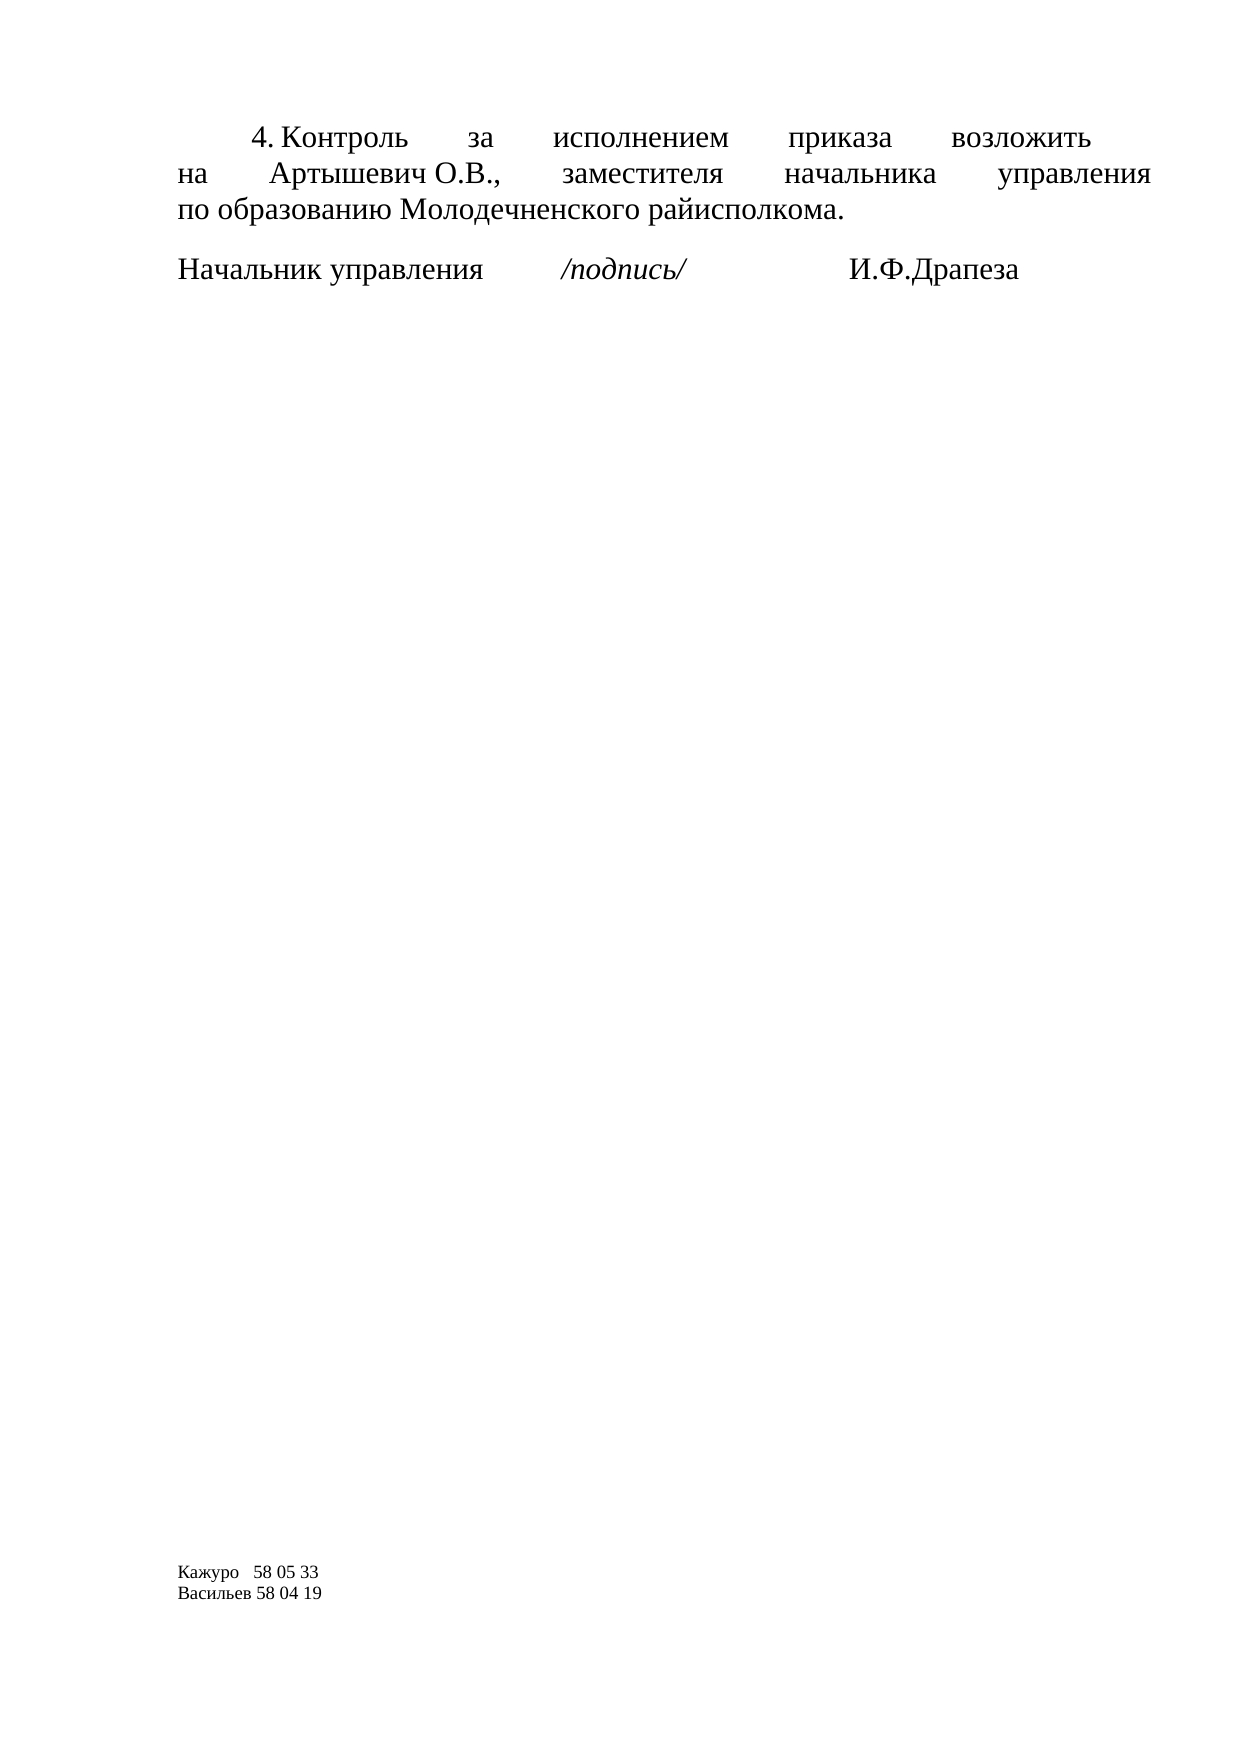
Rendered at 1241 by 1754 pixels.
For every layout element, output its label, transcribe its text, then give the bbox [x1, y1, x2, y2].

text Начальник управления /подпись/ И.Ф.Драпеза [177, 250, 1152, 286]
text Кажуро 58 05 33 [177, 1561, 1152, 1582]
list Контроль за исполнением приказа возложить на Артышевич О.В., заместителя начальника управления по образованию Молодечненского райисполкома. [177, 118, 1152, 226]
text Васильев 58 04 19 [177, 1582, 1152, 1604]
